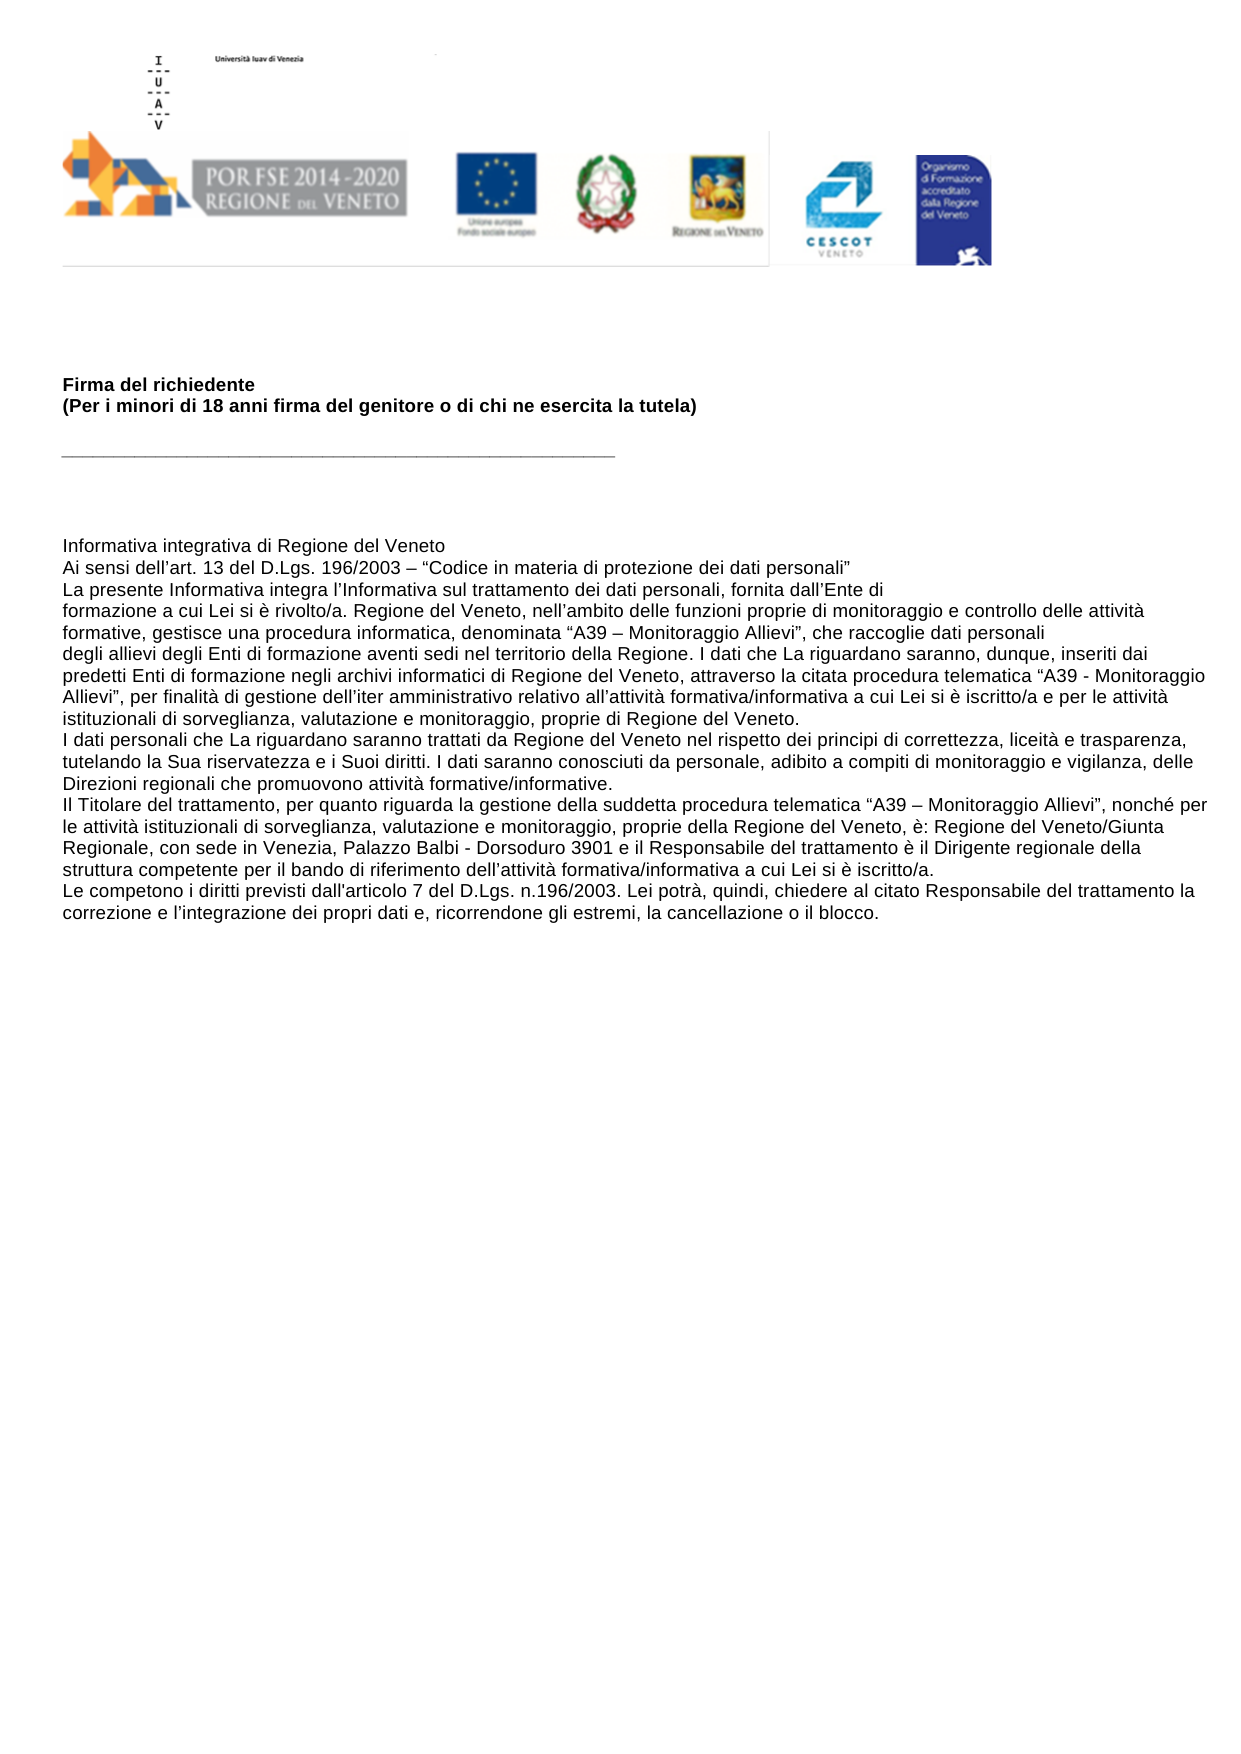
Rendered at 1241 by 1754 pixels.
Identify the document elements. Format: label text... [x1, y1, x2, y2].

text I dati personali che La riguardano saranno trattati da Regione del Veneto nel rispetto dei principi di correttezza, liceità e trasparenza, tutelando riservatezza e i Suoi diritti. I dati saranno conosciuti da personale, adibito a compiti di monitoraggio e vigilanza, delle Direzioni regionali che promuovono attività formative/informative. [62, 729, 1216, 794]
text _____________________________________________________ [62, 438, 1216, 460]
text Le competono i diritti previsti dall'articolo 7 del D.Lgs. n.196/2003. Lei potrà, quindi, chiedere al citato Responsabile del trattamento la correzione e l’integrazione dei propri dati e, ricorrendone gli estremi, la cancellazione o il blocco. [62, 880, 1216, 923]
text formazione a cui Lei si è rivolto/a. Regione del Veneto, nell’ambito delle funzioni proprie di monitoraggio e controllo delle attività formative, gestisce una procedura informatica, denominata “A39 – Monitoraggio Allievi”, che raccoglie dati personali [62, 600, 1216, 643]
text (Per i minori di 18 anni firma del genitore o di chi ne esercita la tutela) [62, 395, 1216, 417]
text Informativa integrativa di Regione del Veneto [62, 535, 1216, 557]
text Firma del richiedente [62, 373, 1216, 395]
picture [62, 54, 993, 267]
text Ai sensi dell’art. 13 del D.Lgs. 196/2003 – “Codice in materia di protezione dei dati personali” [62, 557, 1216, 578]
text degli allievi degli Enti di formazione aventi sedi nel territorio della Regione. I dati che La riguardano saranno, dunque, inseriti dai predetti Enti di formazione negli archivi informatici di Regione del Veneto, attraverso la citata procedura telematica “A39 - Monitoraggio Allievi”, per finalità di gestione dell’iter amministrativo relativo all’attività formativa/informativa a cui Lei si è iscritto/a e per le attività istituzionali di sorveglianza, valutazione e monitoraggio, proprie di Regione del Veneto. [62, 643, 1216, 729]
text Il Titolare del trattamento, per quanto riguarda la gestione della suddetta procedura telematica “A39 – Monitoraggio Allievi”, nonché per le attività istituzionali di sorveglianza, valutazione e monitoraggio, proprie della Regione del Veneto, è: Regione del Veneto/Giunta Regionale, con sede in Venezia, Palazzo Balbi - Dorsoduro 3901 e il Responsabile del trattamento è il Dirigente regionale della struttura competente per il bando di riferimento dell’attività formativa/informativa a cui Lei si è iscritto/a. [62, 794, 1216, 880]
text integra l’Informativa sul trattamento dei dati personali, fornita dall’Ente di [62, 578, 1216, 600]
